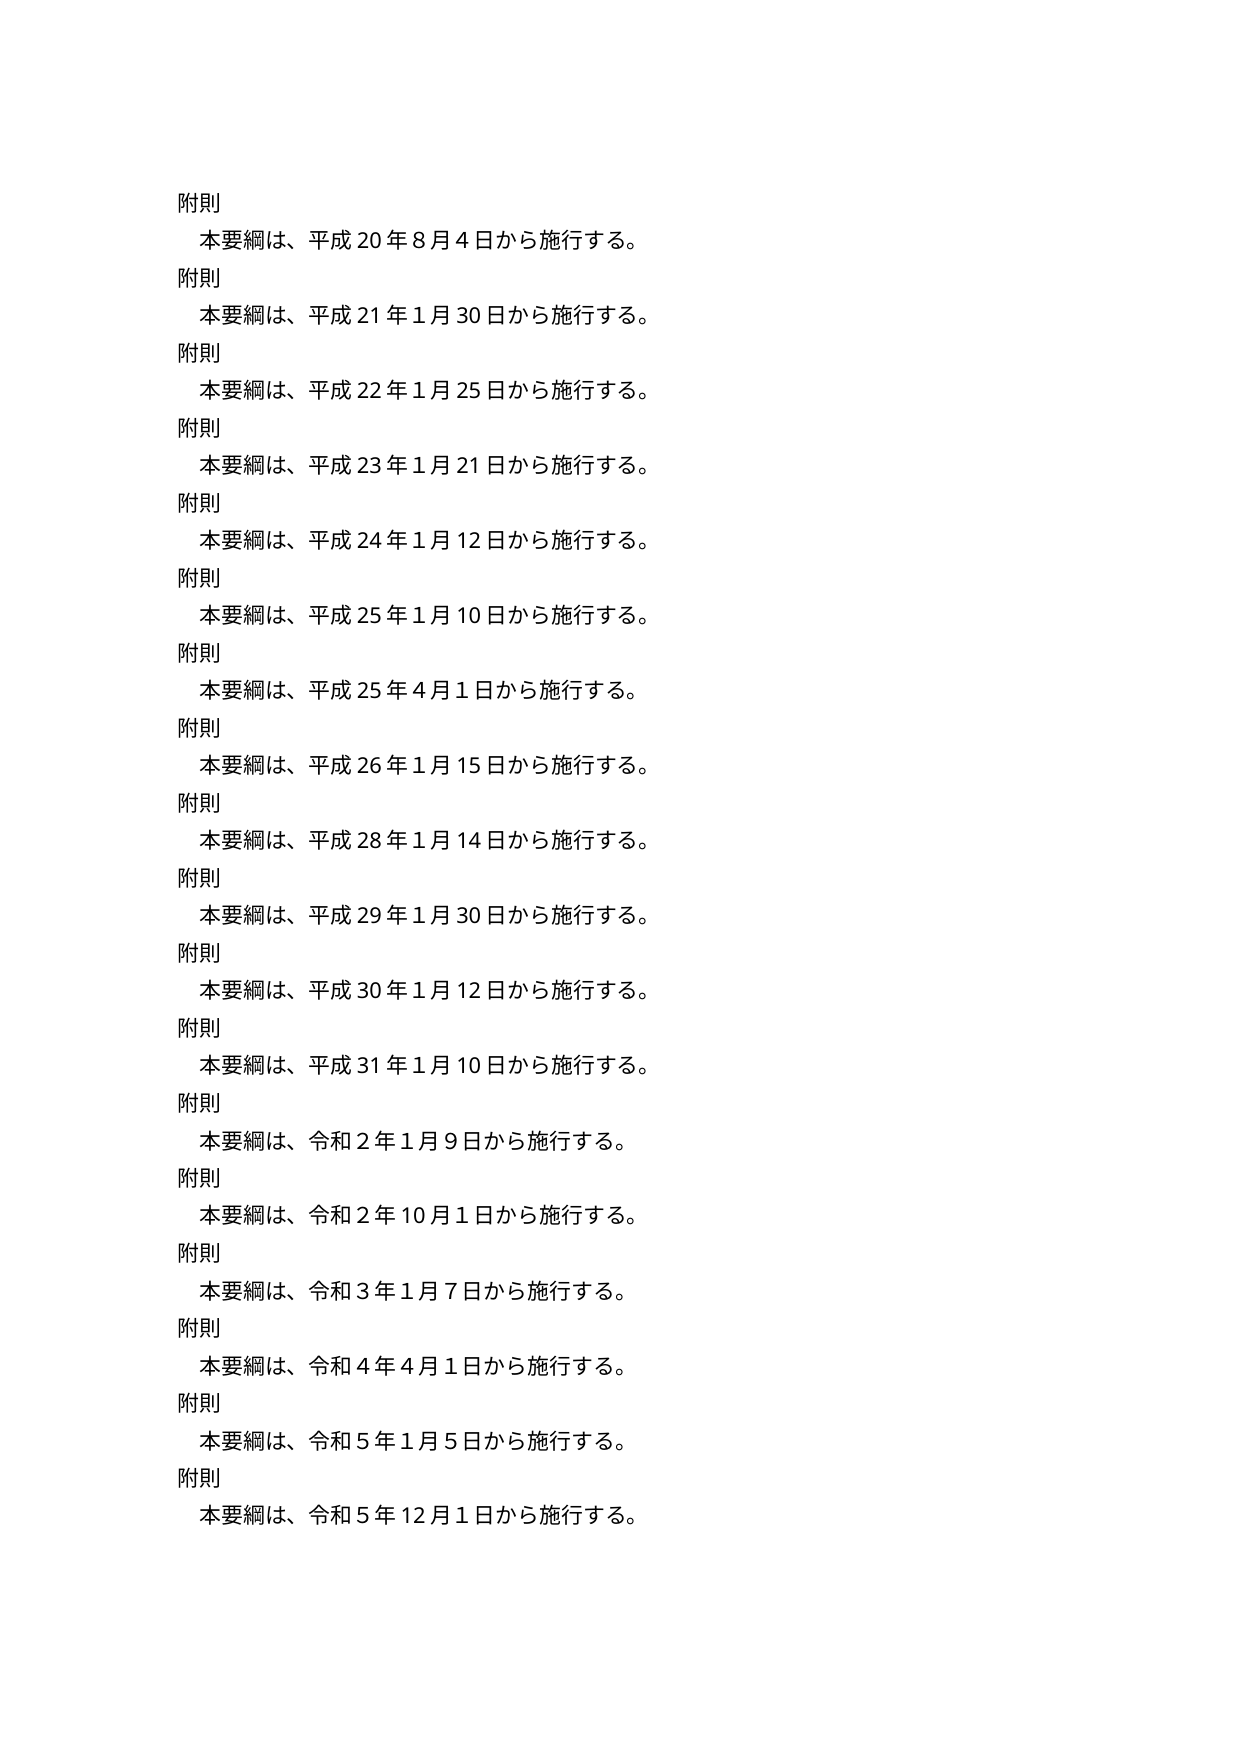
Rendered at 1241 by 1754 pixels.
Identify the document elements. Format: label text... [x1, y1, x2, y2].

text 本要綱は、平成21年１月30日から施行する。 [177, 296, 1063, 333]
text 附則 [177, 183, 1063, 221]
text 本要綱は、平成25年４月１日から施行する。 [199, 671, 1063, 708]
text 附則 [177, 783, 1063, 821]
text 本要綱は、令和２年１月９日から施行する。 [177, 1121, 1063, 1158]
text 附則 [177, 1458, 1063, 1496]
text 附則 [177, 858, 1063, 896]
text 本要綱は、平成25年１月10日から施行する。 [199, 596, 1063, 633]
text 附則 [177, 258, 1063, 296]
text 附則 [177, 408, 1063, 446]
text 附則 [177, 1383, 1063, 1421]
text 本要綱は、平成31年１月10日から施行する。 [177, 1046, 1063, 1083]
text 本要綱は、令和２年10月１日から施行する。 [177, 1196, 1063, 1233]
text 附則 [177, 558, 1063, 596]
text 本要綱は、平成28年１月14日から施行する。 [177, 821, 1063, 858]
text 本要綱は、平成24年１月12日から施行する。 [199, 521, 1063, 558]
text 本要綱は、平成26年１月15日から施行する。 [177, 746, 1063, 783]
text 附則 [177, 1008, 1063, 1046]
text 本要綱は、平成20年８月４日から施行する。 [177, 221, 1063, 258]
text 附則 [177, 1158, 1063, 1196]
text 附則 [177, 333, 1063, 371]
text 附則 [177, 1233, 1063, 1271]
text 附則 [177, 633, 1063, 671]
text 附則 [177, 1308, 1063, 1346]
text 本要綱は、平成29年１月30日から施行する。 [177, 896, 1063, 933]
text 本要綱は、平成22年１月25日から施行する。 [177, 371, 1063, 408]
text 本要綱は、平成30年１月12日から施行する。 [177, 971, 1063, 1008]
text 本要綱は、令和３年１月７日から施行する。 [177, 1271, 1063, 1308]
text 附則 [177, 483, 1063, 521]
text 本要綱は、令和５年１月５日から施行する。 [177, 1421, 1063, 1458]
text 本要綱は、令和４年４月１日から施行する。 [177, 1346, 1063, 1383]
text 附則 [177, 1083, 1063, 1121]
text 附則 [177, 708, 1063, 746]
text 本要綱は、令和５年12月１日から施行する。 [177, 1496, 1063, 1533]
text 本要綱は、平成23年１月21日から施行する。 [177, 446, 1063, 483]
text 附則 [177, 933, 1063, 971]
